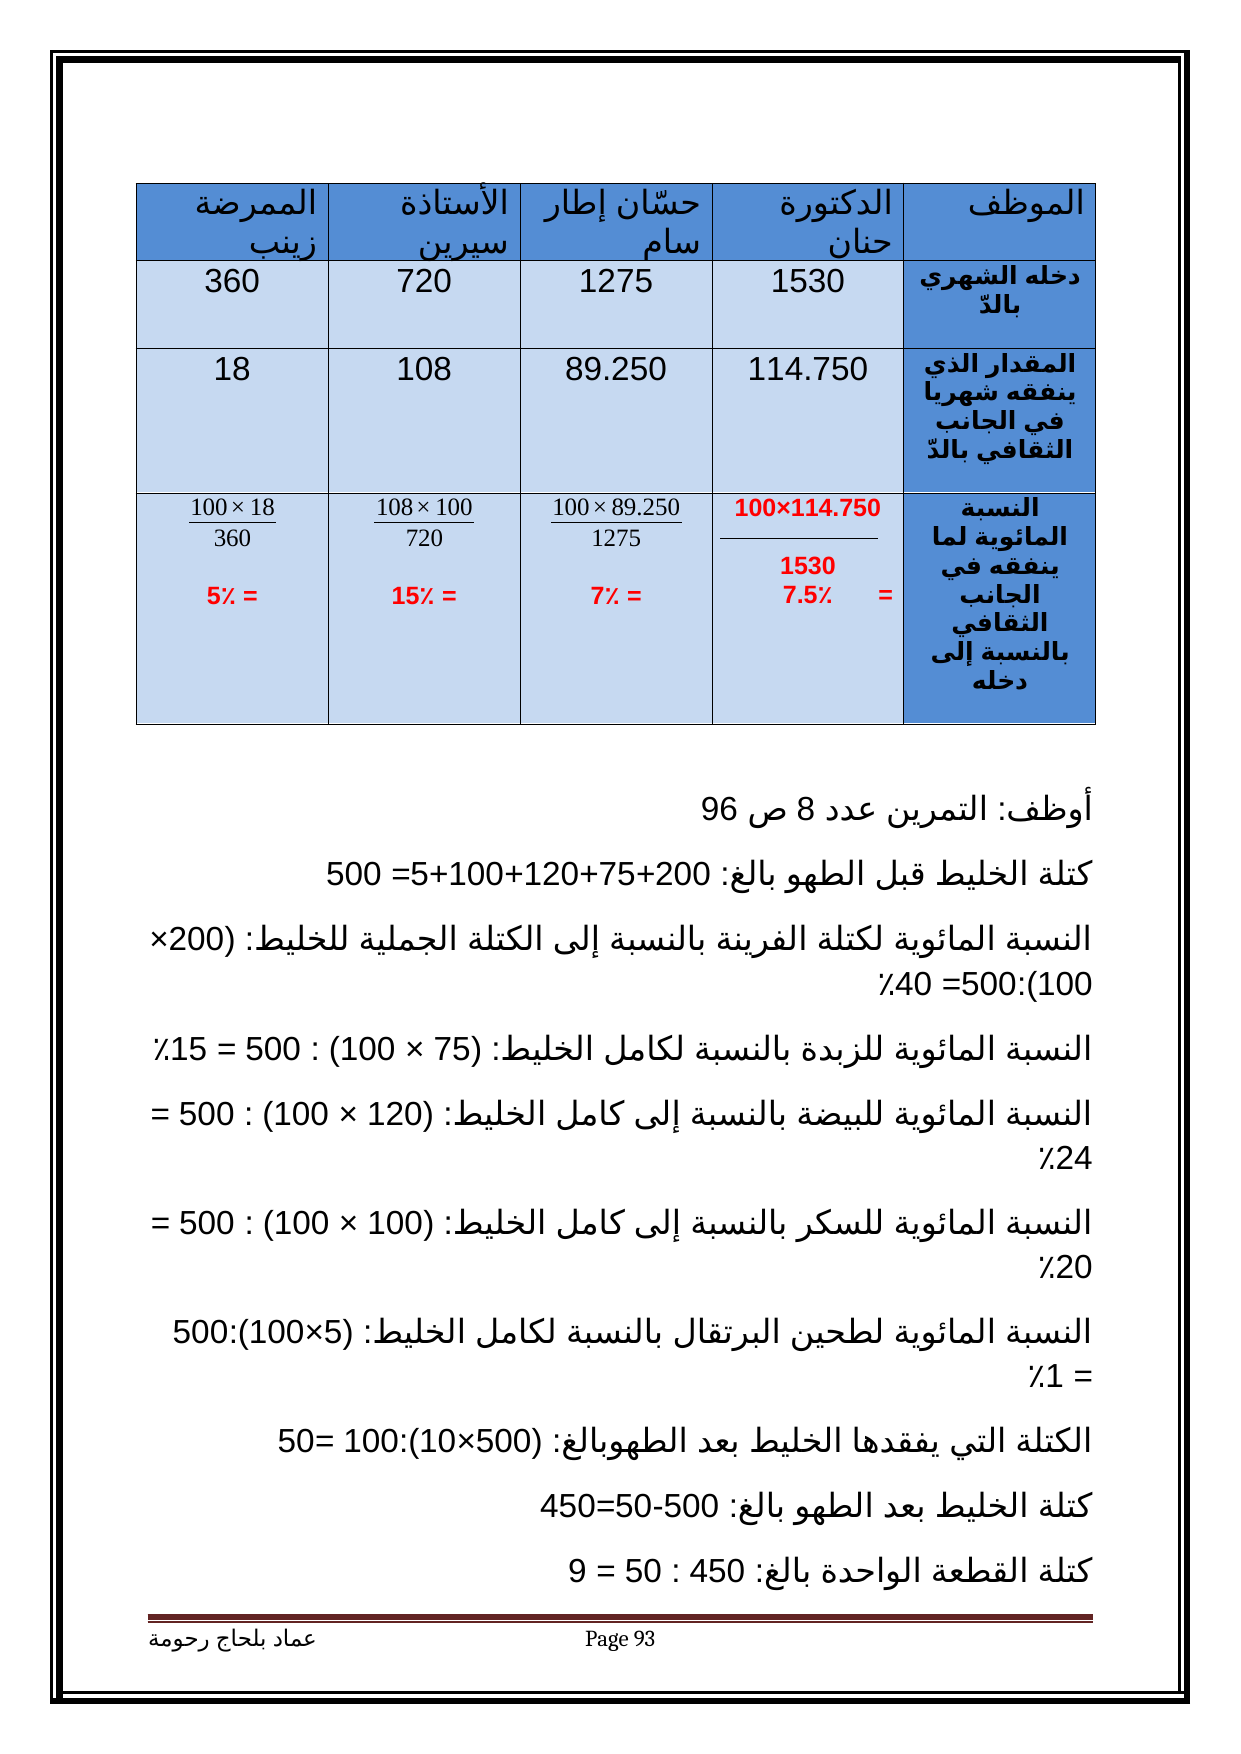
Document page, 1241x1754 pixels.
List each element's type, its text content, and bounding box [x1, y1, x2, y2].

table_cell 360 [137, 261, 328, 348]
table_header الأستاذة سيرين [329, 184, 520, 260]
table_header الممرضة زينب [137, 184, 328, 260]
text النسبة المائوية للبيضة بالنسبة إلى كامل الخليط: (120 × 100) : 500 = 24٪ [147, 1094, 1093, 1176]
text النسبة المائوية لطحين البرتقال بالنسبة لكامل الخليط: (5×100):500 = 1٪ [147, 1312, 1093, 1394]
table_cell 720 [329, 261, 520, 348]
table_cell 1530 [713, 261, 903, 348]
text النسبة المائوية للزبدة بالنسبة لكامل الخليط: (75 × 100) : 500 = 15٪ [147, 1029, 1093, 1067]
table_cell 114.750 [713, 349, 903, 492]
text النسبة المائوية لكتلة الفرينة بالنسبة إلى الكتلة الجملية للخليط: (200×100):500= 40٪ [147, 919, 1093, 1002]
table_cell دخله الشهري بالدّ [904, 261, 1095, 348]
table_cell 108 [329, 349, 520, 492]
text كتلة الخليط بعد الطهو بالغ: 500-50=450 [147, 1486, 1093, 1524]
text الكتلة التي يفقدها الخليط بعد الطهوبالغ: (500×10):100 =50 [147, 1421, 1093, 1459]
table_cell 18 [137, 349, 328, 492]
table_cell 89.250 [521, 349, 712, 492]
table_cell 1275 [521, 261, 712, 348]
text كتلة القطعة الواحدة بالغ: 450 : 50 = 9 [147, 1551, 1093, 1589]
table_cell النسبة المائوية لما ينفقه في الجانب الثقافي بالنسبة إلى دخله [904, 494, 1095, 723]
table_header حسّان إطار سام [521, 184, 712, 260]
table_cell = 7٪ [521, 494, 712, 723]
text النسبة المائوية للسكر بالنسبة إلى كامل الخليط: (100 × 100) : 500 = 20٪ [147, 1203, 1093, 1285]
table_cell = 15٪ [329, 494, 520, 723]
table_cell = 5٪ [137, 494, 328, 723]
table_header الموظف [904, 184, 1095, 260]
text أوظف: التمرين عدد 8 ص 96 [147, 789, 1093, 828]
table_cell المقدار الذي ينفقه شهريا في الجانب الثقافي بالدّ [904, 349, 1095, 492]
table_cell 114.750×100 1530 = 7.5٪ [713, 494, 903, 723]
text كتلة الخليط قبل الطهو بالغ: 200+75+120+100+5= 500 [147, 854, 1093, 893]
table_header الدكتورة حنان [713, 184, 903, 260]
